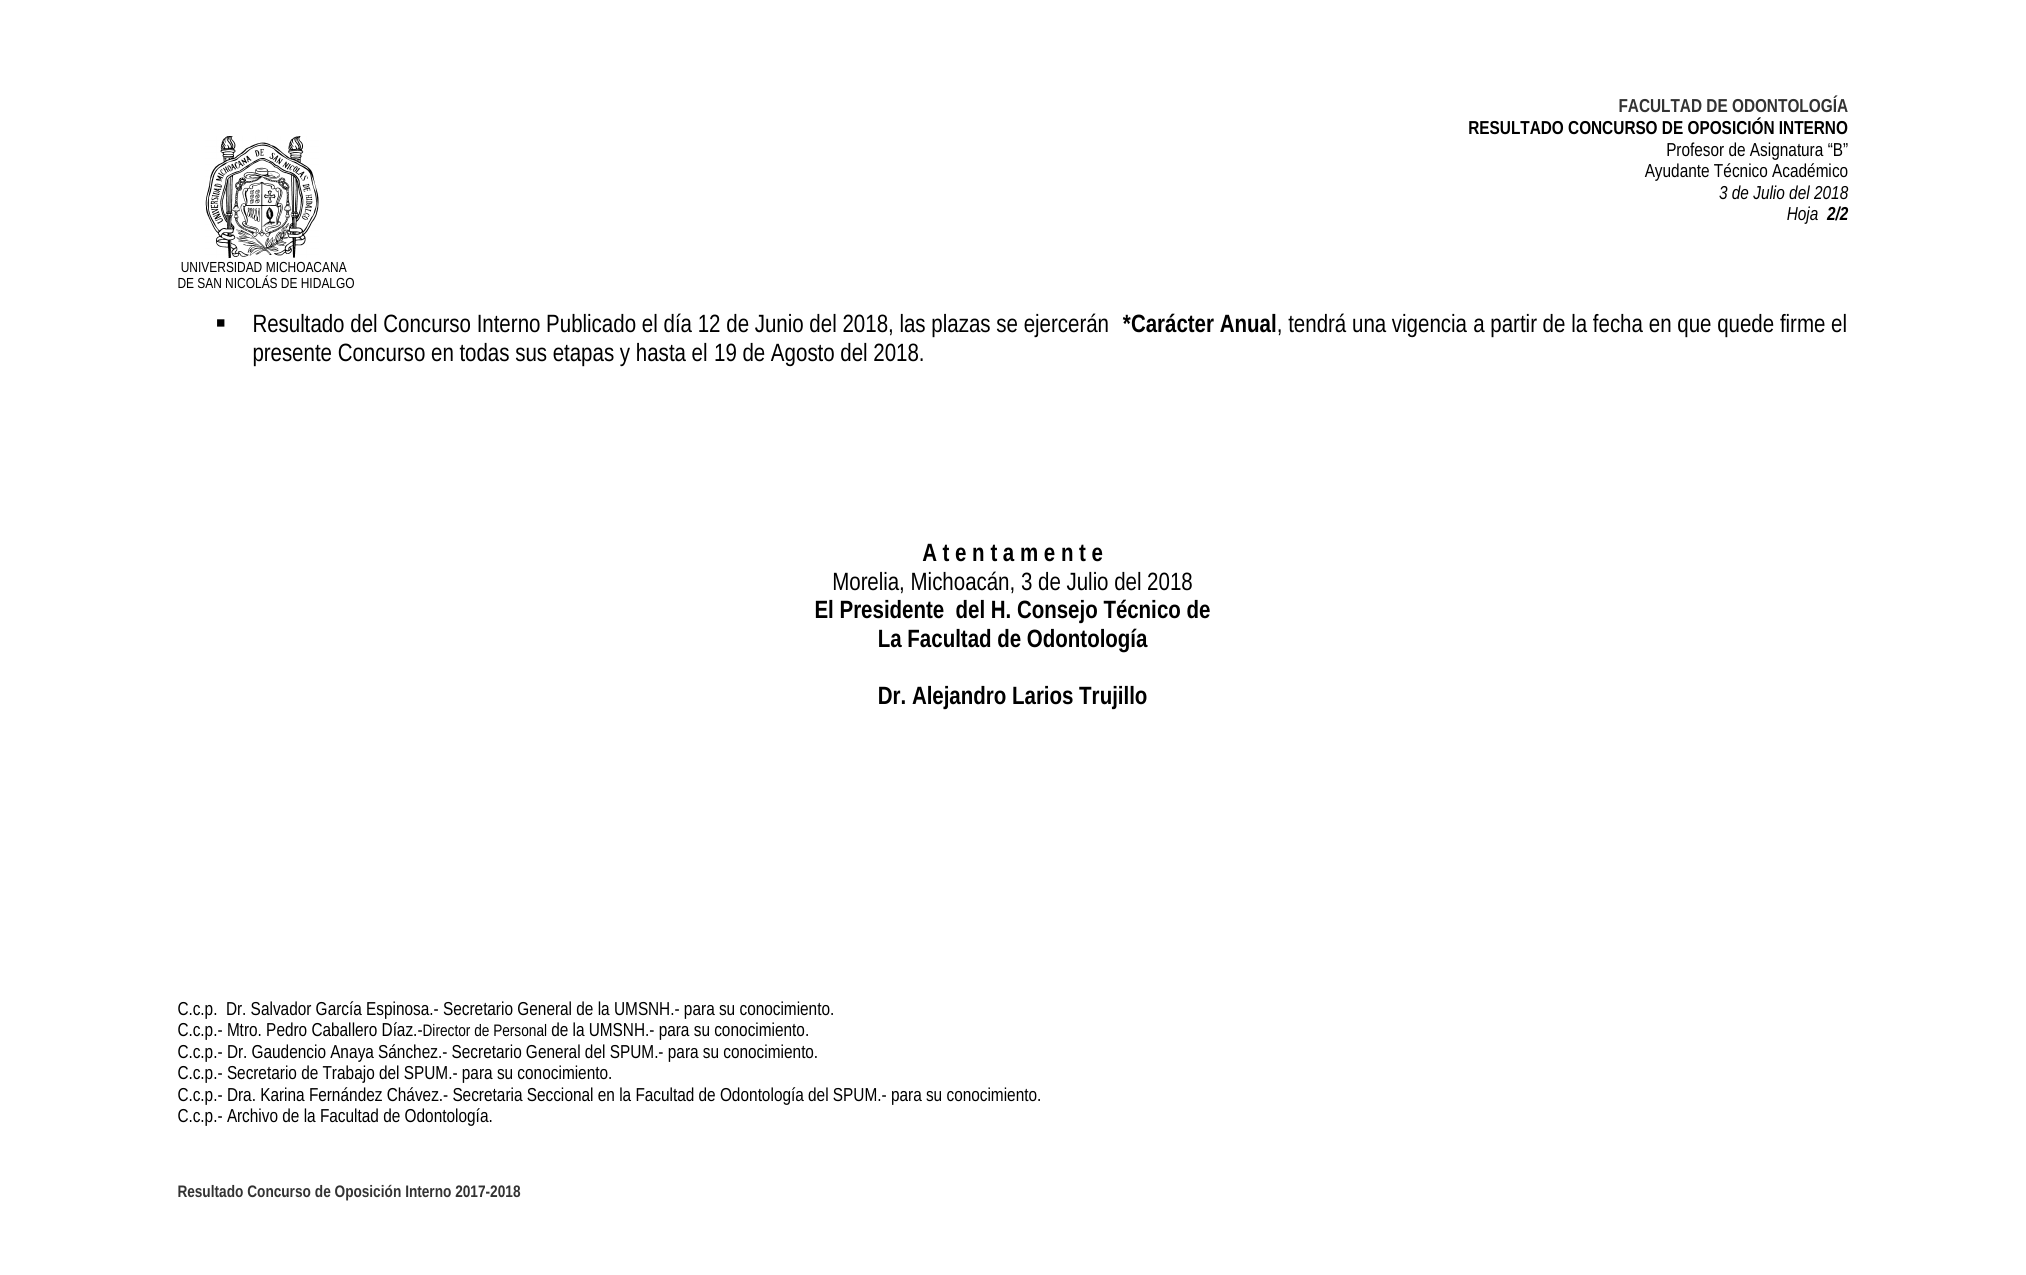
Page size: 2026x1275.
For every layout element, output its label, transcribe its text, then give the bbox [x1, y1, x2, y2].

text C.c.p.- Dra. Karina Fernández Chávez.- Secretaria Seccional en la Facultad de Odontología del SPUM.- para su conocimiento. [177, 1084, 1848, 1105]
text C.c.p. Dr. Salvador García Espinosa.- Secretario General de la UMSNH.- para su conocimiento. [177, 997, 1848, 1019]
text C.c.p.- Secretario de Trabajo del SPUM.- para su conocimiento. [177, 1062, 1848, 1084]
text Morelia, Michoacán, 3 de Julio del 2018 [177, 567, 1848, 595]
text A t e n t a m e n t e [177, 538, 1848, 567]
text Dr. Alejandro Larios Trujillo [177, 681, 1848, 710]
text C.c.p.- Dr. Gaudencio Anaya Sánchez.- Secretario General del SPUM.- para su conocimiento. [177, 1041, 1848, 1062]
text El Presidente del H. Consejo Técnico de [177, 595, 1848, 624]
picture [204, 136, 319, 258]
text La Facultad de Odontología [177, 624, 1848, 653]
text C.c.p.- Archivo de la Facultad de Odontología. [177, 1105, 1848, 1127]
text C.c.p.- Mtro. Pedro Caballero Díaz.-Director de Personal de la UMSNH.- para su conocimiento. [177, 1019, 1848, 1041]
